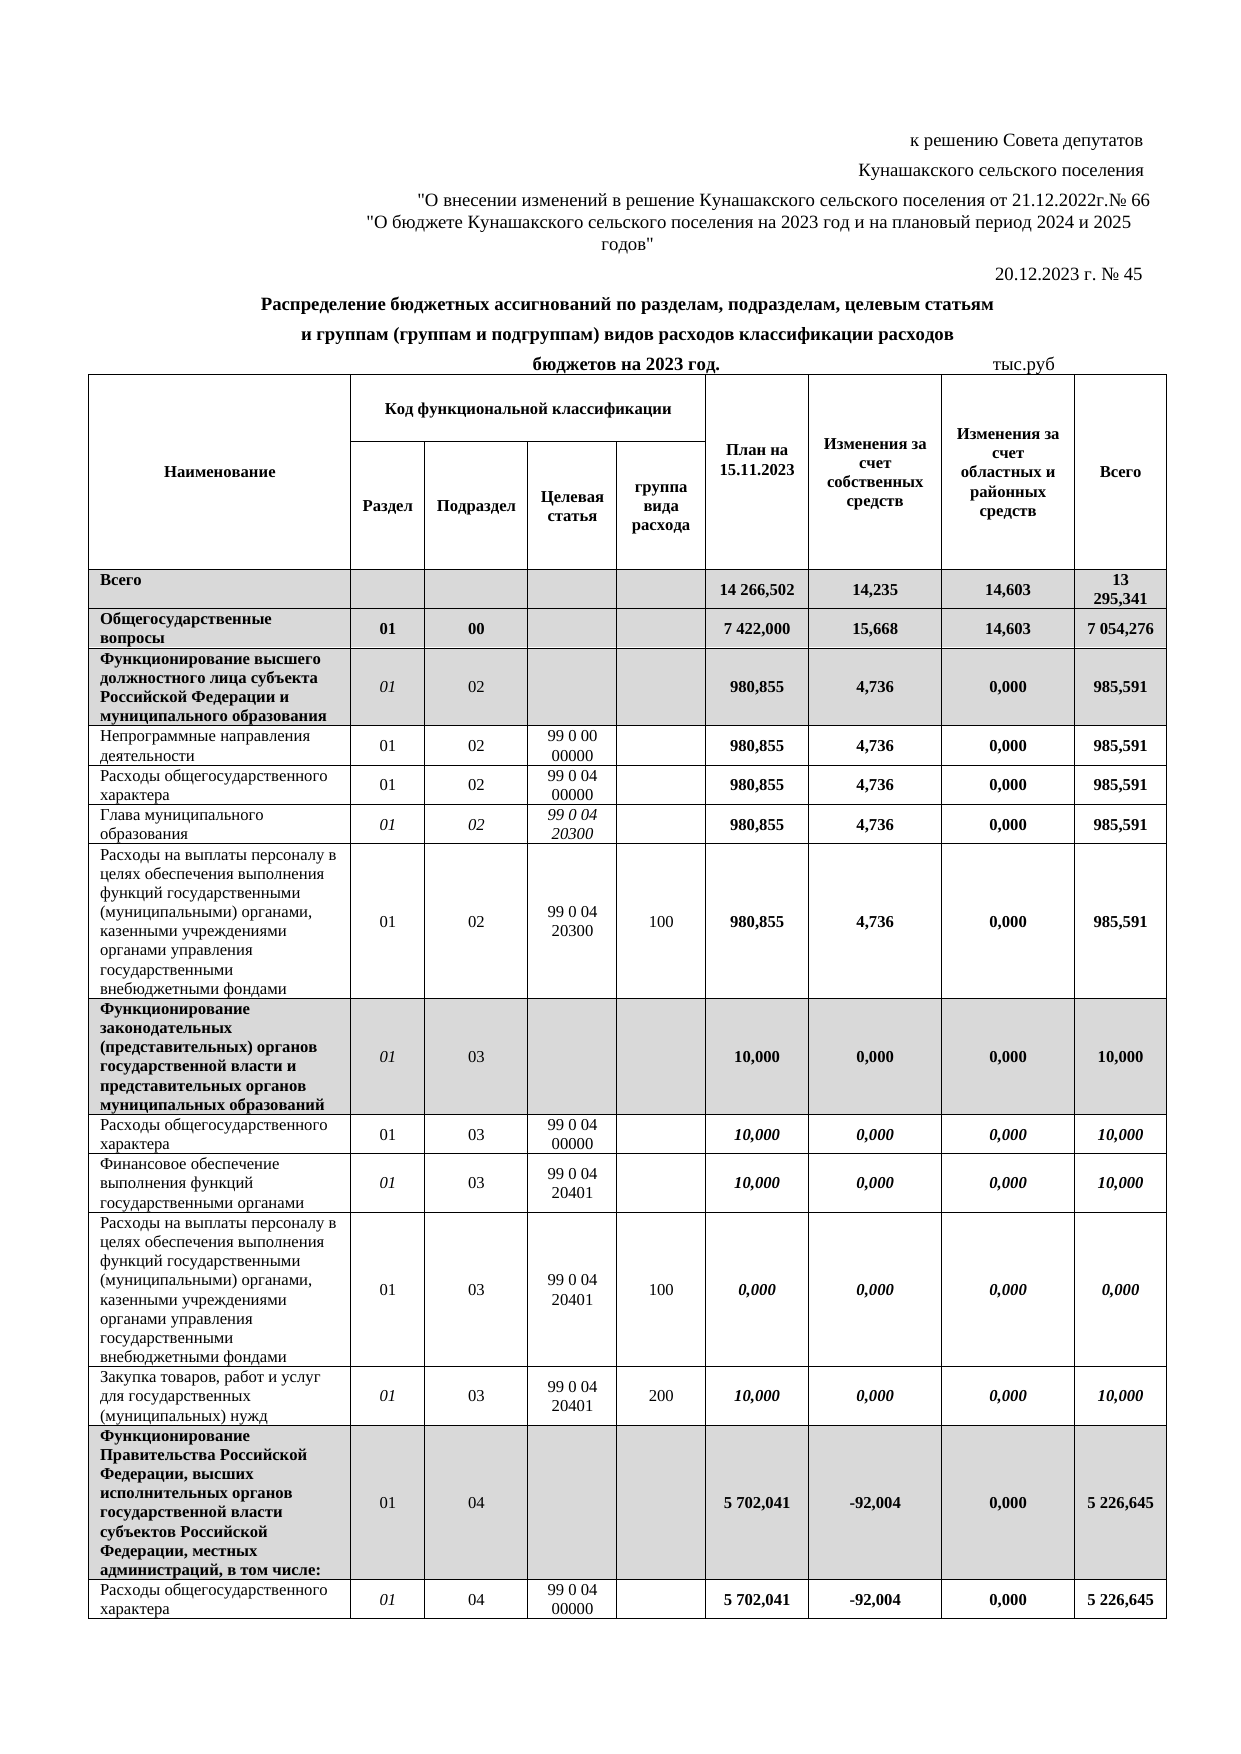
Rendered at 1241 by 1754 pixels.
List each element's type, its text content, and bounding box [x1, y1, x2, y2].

table_cell 5 226,645 [1075, 1426, 1166, 1579]
table_cell 980,855 [706, 844, 808, 998]
table_cell 03 [425, 999, 527, 1114]
table_cell 10,000 [1075, 1115, 1166, 1153]
table_cell Финансовое обеспечение выполнения функций государственными органами [89, 1154, 350, 1212]
table_cell [617, 1154, 705, 1212]
table_cell [617, 570, 705, 608]
table_cell 980,855 [706, 726, 808, 764]
table_cell 0,000 [942, 649, 1074, 725]
table_cell 0,000 [809, 1367, 941, 1424]
table_cell 5 702,041 [706, 1426, 808, 1579]
table_cell Раздел [351, 442, 424, 569]
table_cell [528, 570, 616, 608]
table_cell 00 [425, 609, 527, 647]
table_cell Непрограммные направления деятельности [89, 726, 350, 764]
table_cell 0,000 [942, 1426, 1074, 1579]
table_cell 10,000 [1075, 1154, 1166, 1212]
table_cell Функционирование законодательных (представительных) органов государственной власти и представительных органов муниципальных образований [89, 999, 350, 1114]
table_cell 99 0 04 00000 [528, 766, 616, 804]
table_cell 0,000 [809, 999, 941, 1114]
table_cell 01 [351, 805, 424, 843]
table_cell 10,000 [706, 1154, 808, 1212]
table_cell 99 0 04 00000 [528, 1580, 616, 1618]
table_cell 4,736 [809, 726, 941, 764]
table_cell 0,000 [942, 844, 1074, 998]
table_cell 10,000 [706, 999, 808, 1114]
table_cell 99 0 04 20401 [528, 1367, 616, 1424]
table_cell 0,000 [942, 1367, 1074, 1424]
table_cell 0,000 [942, 1154, 1074, 1212]
table_cell [617, 1115, 705, 1153]
table_cell 100 [617, 844, 705, 998]
table_cell -92,004 [809, 1426, 941, 1579]
table_cell 99 0 04 00000 [528, 1115, 616, 1153]
table_cell 0,000 [942, 1580, 1074, 1618]
table_cell 99 0 04 20401 [528, 1213, 616, 1366]
table_cell 14,603 [942, 609, 1074, 647]
table_cell 02 [425, 844, 527, 998]
table_cell 5 226,645 [1075, 1580, 1166, 1618]
table_cell Функционирование Правительства Российской Федерации, высших исполнительных органов государственной власти субъектов Российской Федерации, местных администраций, в том числе: [89, 1426, 350, 1579]
table_cell 0,000 [1075, 1213, 1166, 1366]
table_cell Функционирование высшего должностного лица субъекта Российской Федерации и муниципального образования [89, 649, 350, 725]
table_cell Распределение бюджетных ассигнований по разделам, подразделам, целевым статьям [89, 284, 1166, 314]
table_cell 13 295,341 [1075, 570, 1166, 608]
table_cell [617, 1426, 705, 1579]
table_cell 0,000 [942, 766, 1074, 804]
table_cell 01 [351, 1426, 424, 1579]
table_cell 0,000 [809, 1115, 941, 1153]
table_cell 01 [351, 844, 424, 998]
table_cell 03 [425, 1154, 527, 1212]
table_cell Закупка товаров, работ и услуг для государственных (муниципальных) нужд [89, 1367, 350, 1424]
table_cell бюджетов на 2023 год. тыс.руб [89, 344, 1166, 374]
table_cell 10,000 [1075, 999, 1166, 1114]
table_cell 04 [425, 1426, 527, 1579]
table_cell [528, 1426, 616, 1579]
table_cell Всего [89, 570, 350, 608]
table_cell 7 054,276 [1075, 609, 1166, 647]
table_cell [617, 609, 705, 647]
table_cell [617, 1580, 705, 1618]
table_cell -92,004 [809, 1580, 941, 1618]
table_cell 0,000 [942, 1115, 1074, 1153]
table_cell Расходы общегосударственного характера [89, 1580, 350, 1618]
table_cell 4,736 [809, 805, 941, 843]
table_cell Всего [1075, 375, 1166, 569]
table_cell 01 [351, 1154, 424, 1212]
table_cell Расходы общегосударственного характера [89, 1115, 350, 1153]
table_cell 01 [351, 1580, 424, 1618]
table_cell 7 422,000 [706, 609, 808, 647]
table_cell 02 [425, 766, 527, 804]
table_cell [617, 999, 705, 1114]
table_cell План на 15.11.2023 [706, 375, 808, 569]
table_cell Изменения за счет областных и районных средств [942, 375, 1074, 569]
table_cell 03 [425, 1115, 527, 1153]
table_cell 01 [351, 1367, 424, 1424]
table_cell 02 [425, 649, 527, 725]
table_cell Код функциональной классификации [351, 375, 705, 441]
table_cell 0,000 [942, 999, 1074, 1114]
table_cell [351, 570, 424, 608]
table_cell Целевая статья [528, 442, 616, 569]
table_cell к решению Совета депутатов [89, 118, 1166, 151]
table_cell [528, 999, 616, 1114]
table_cell "О бюджете Кунашакского сельского поселения на 2023 год и на плановый период 2024 и 2025 годов" [89, 211, 1166, 254]
table_cell 14,235 [809, 570, 941, 608]
table_cell 0,000 [706, 1213, 808, 1366]
table_cell 03 [425, 1367, 527, 1424]
table_cell 01 [351, 609, 424, 647]
table_cell 10,000 [1075, 1367, 1166, 1424]
table_cell 5 702,041 [706, 1580, 808, 1618]
table_cell 01 [351, 1213, 424, 1366]
table_cell [617, 649, 705, 725]
table_cell [617, 766, 705, 804]
table_cell 100 [617, 1213, 705, 1366]
table_cell [528, 609, 616, 647]
table_cell [617, 726, 705, 764]
table_cell "О внесении изменений в решение Кунашакского сельского поселения от 21.12.2022г.№ 66 [89, 181, 1166, 211]
table_cell 0,000 [942, 805, 1074, 843]
table_cell 15,668 [809, 609, 941, 647]
table_cell [425, 570, 527, 608]
table_cell 02 [425, 726, 527, 764]
table_cell Расходы общегосударственного характера [89, 766, 350, 804]
table_cell 0,000 [809, 1154, 941, 1212]
table_cell группа вида расхода [617, 442, 705, 569]
table_cell 03 [425, 1213, 527, 1366]
table_cell 980,855 [706, 766, 808, 804]
table_cell 01 [351, 726, 424, 764]
table_cell 10,000 [706, 1367, 808, 1424]
table_cell 985,591 [1075, 805, 1166, 843]
table_cell Изменения за счет собственных средств [809, 375, 941, 569]
table_cell 985,591 [1075, 726, 1166, 764]
table_cell 4,736 [809, 766, 941, 804]
table_cell 20.12.2023 г. № 45 [89, 254, 1166, 284]
table_cell 985,591 [1075, 649, 1166, 725]
table_cell 0,000 [942, 726, 1074, 764]
table_cell 01 [351, 999, 424, 1114]
table_cell 01 [351, 766, 424, 804]
table_cell 4,736 [809, 844, 941, 998]
table_cell 02 [425, 805, 527, 843]
table_cell Глава муниципального образования [89, 805, 350, 843]
table_cell 0,000 [809, 1213, 941, 1366]
table_cell 99 0 00 00000 [528, 726, 616, 764]
table_cell 14 266,502 [706, 570, 808, 608]
table_cell Подраздел [425, 442, 527, 569]
table_cell Кунашакского сельского поселения [89, 151, 1166, 181]
table_cell 14,603 [942, 570, 1074, 608]
table_cell 10,000 [706, 1115, 808, 1153]
table_cell 200 [617, 1367, 705, 1424]
table_cell 4,736 [809, 649, 941, 725]
table_cell [617, 805, 705, 843]
table_cell 04 [425, 1580, 527, 1618]
table_cell 980,855 [706, 649, 808, 725]
table_cell 01 [351, 649, 424, 725]
table_cell [528, 649, 616, 725]
table_cell 99 0 04 20401 [528, 1154, 616, 1212]
table_cell Общегосударственные вопросы [89, 609, 350, 647]
table_cell 985,591 [1075, 766, 1166, 804]
table_cell 985,591 [1075, 844, 1166, 998]
table_cell и группам (группам и подгруппам) видов расходов классификации расходов [89, 314, 1166, 344]
table_cell 99 0 04 20300 [528, 844, 616, 998]
table_cell 980,855 [706, 805, 808, 843]
table_cell Наименование [89, 375, 350, 569]
table_cell 99 0 04 20300 [528, 805, 616, 843]
table_cell 01 [351, 1115, 424, 1153]
table_cell 0,000 [942, 1213, 1074, 1366]
